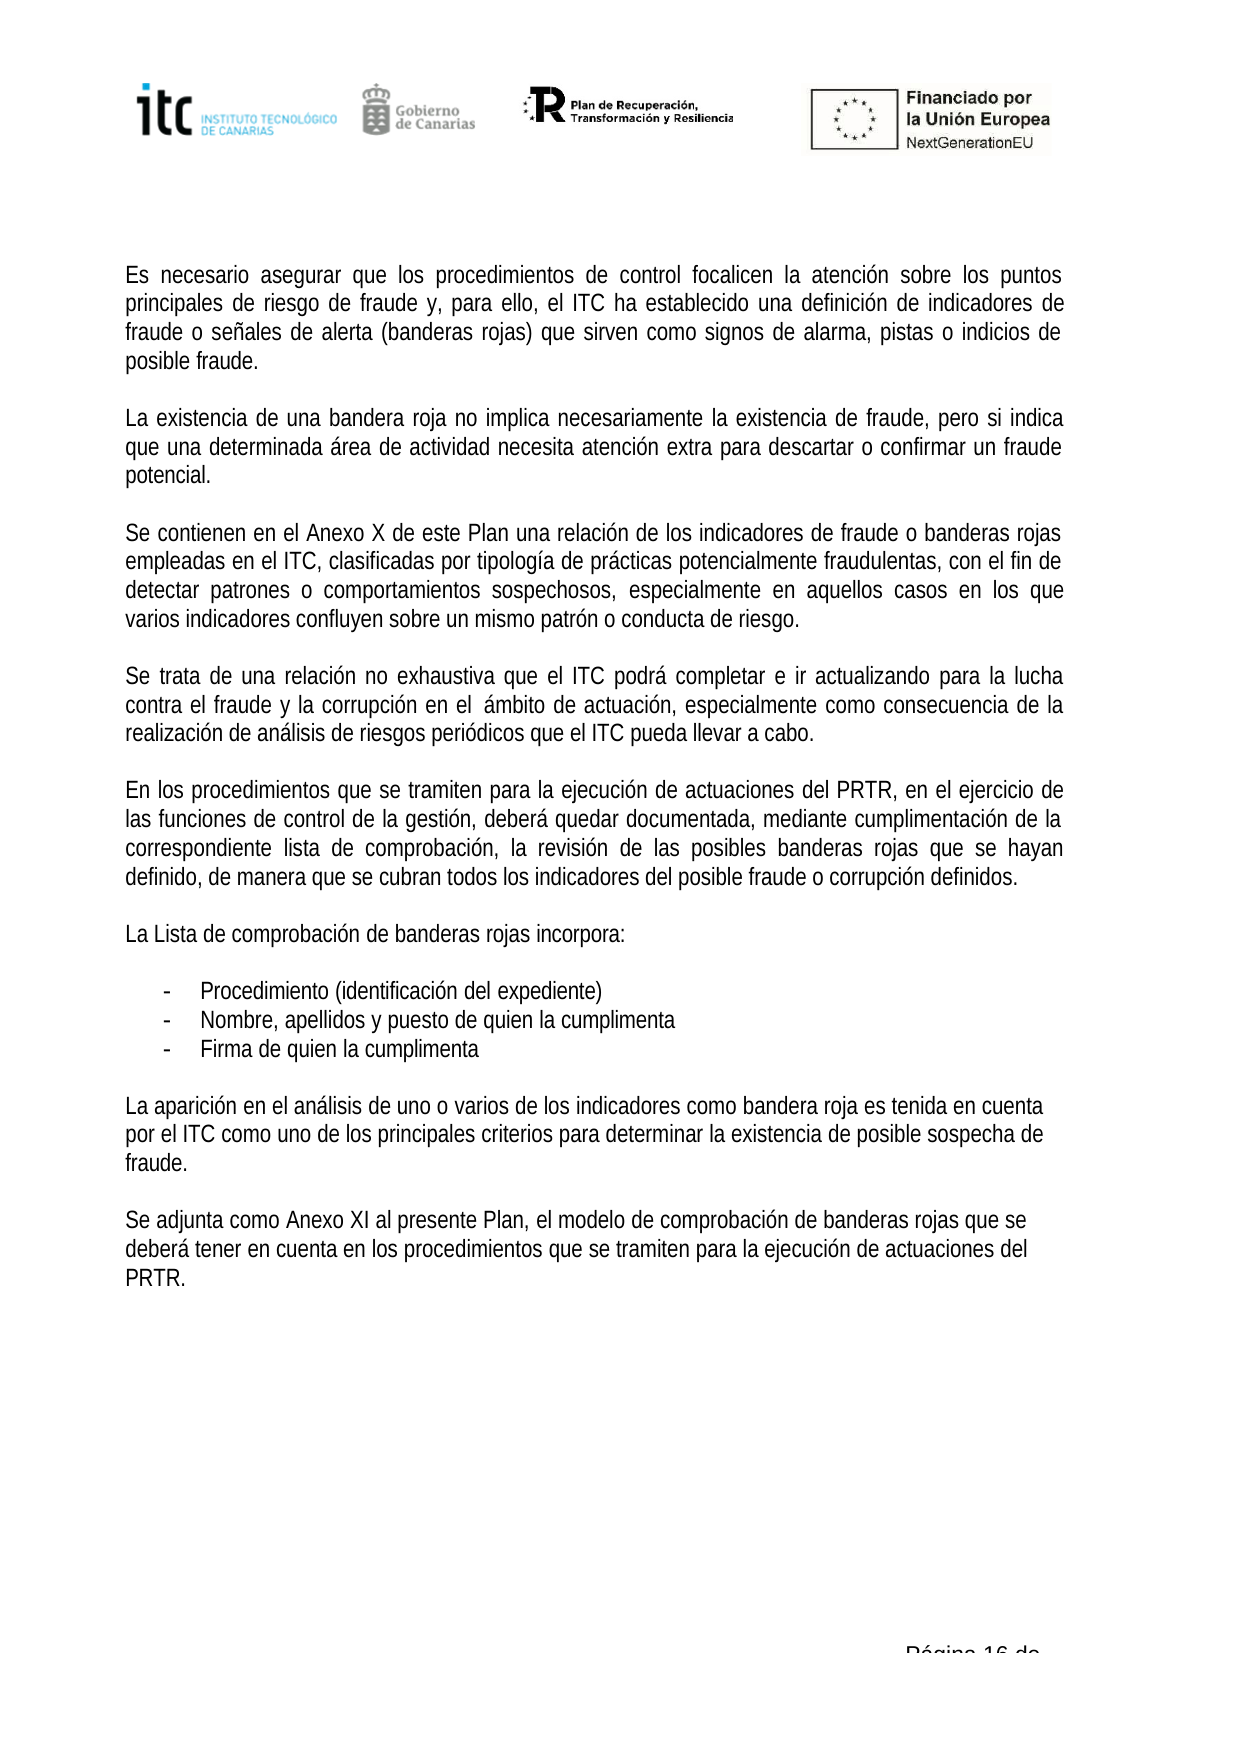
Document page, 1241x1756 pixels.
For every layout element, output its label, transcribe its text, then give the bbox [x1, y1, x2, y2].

text Se contienen en el Anexo X de este Plan una relación de los indicadores de fraude o banderas rojas empleadas en el ITC, clasificadas por tipología de prácticas potencialmente fraudulentas, con el fin de detectar patrones o comportamientos sospechosos, especialmente en aquellos casos en los que varios indicadores confluyen sobre un mismo patrón o conducta de riesgo. [125, 518, 1064, 632]
text Es necesario asegurar que los procedimientos de control focalicen la atención sobre los puntos principales de riesgo de fraude y, para ello, el ITC ha establecido una definición de indicadores de fraude o señales de alerta (banderas rojas) que sirven como signos de alarma, pistas o indicios de posible fraude. [125, 260, 1064, 374]
list Nombre, apellidos y puesto de quien la cumplimenta [163, 1005, 1088, 1034]
text Se adjunta como Anexo XI al presente Plan, el modelo de comprobación de banderas rojas que se deberá tener en cuenta en los procedimientos que se tramiten para la ejecución de actuaciones del PRTR. [125, 1206, 1028, 1291]
text La aparición en el análisis de uno o varios de los indicadores como bandera roja es tenida en cuenta por el ITC como uno de los principales criterios para determinar la existencia de posible sospecha de fraude. [125, 1091, 1043, 1177]
list Firma de quien la cumplimenta [163, 1034, 1088, 1062]
text En los procedimientos que se tramiten para la ejecución de actuaciones del PRTR, en el ejercicio de las funciones de control de la gestión, deberá quedar documentada, mediante cumplimentación de la correspondiente lista de comprobación, la revisión de las posibles banderas rojas que se hayan definido, de manera que se cubran todos los indicadores del posible fraude o corrupción definidos. [125, 776, 1064, 890]
list Procedimiento (identificación del expediente) [163, 976, 1088, 1005]
picture [801, 83, 1052, 156]
picture [518, 83, 733, 129]
text La existencia de una bandera roja no implica necesariamente la existencia de fraude, pero si indica que una determinada área de actividad necesita atención extra para descartar o confirmar un fraude potencial. [125, 403, 1064, 489]
text La Lista de comprobación de banderas rojas incorpora: [125, 919, 1088, 947]
text Se trata de una relación no exhaustiva que el ITC podrá completar e ir actualizando para la lucha contra el fraude y la corrupción en el ámbito de actuación, especialmente como consecuencia de la realización de análisis de riesgos periódicos que el ITC pueda llevar a cabo. [125, 661, 1064, 747]
picture [136, 83, 476, 136]
